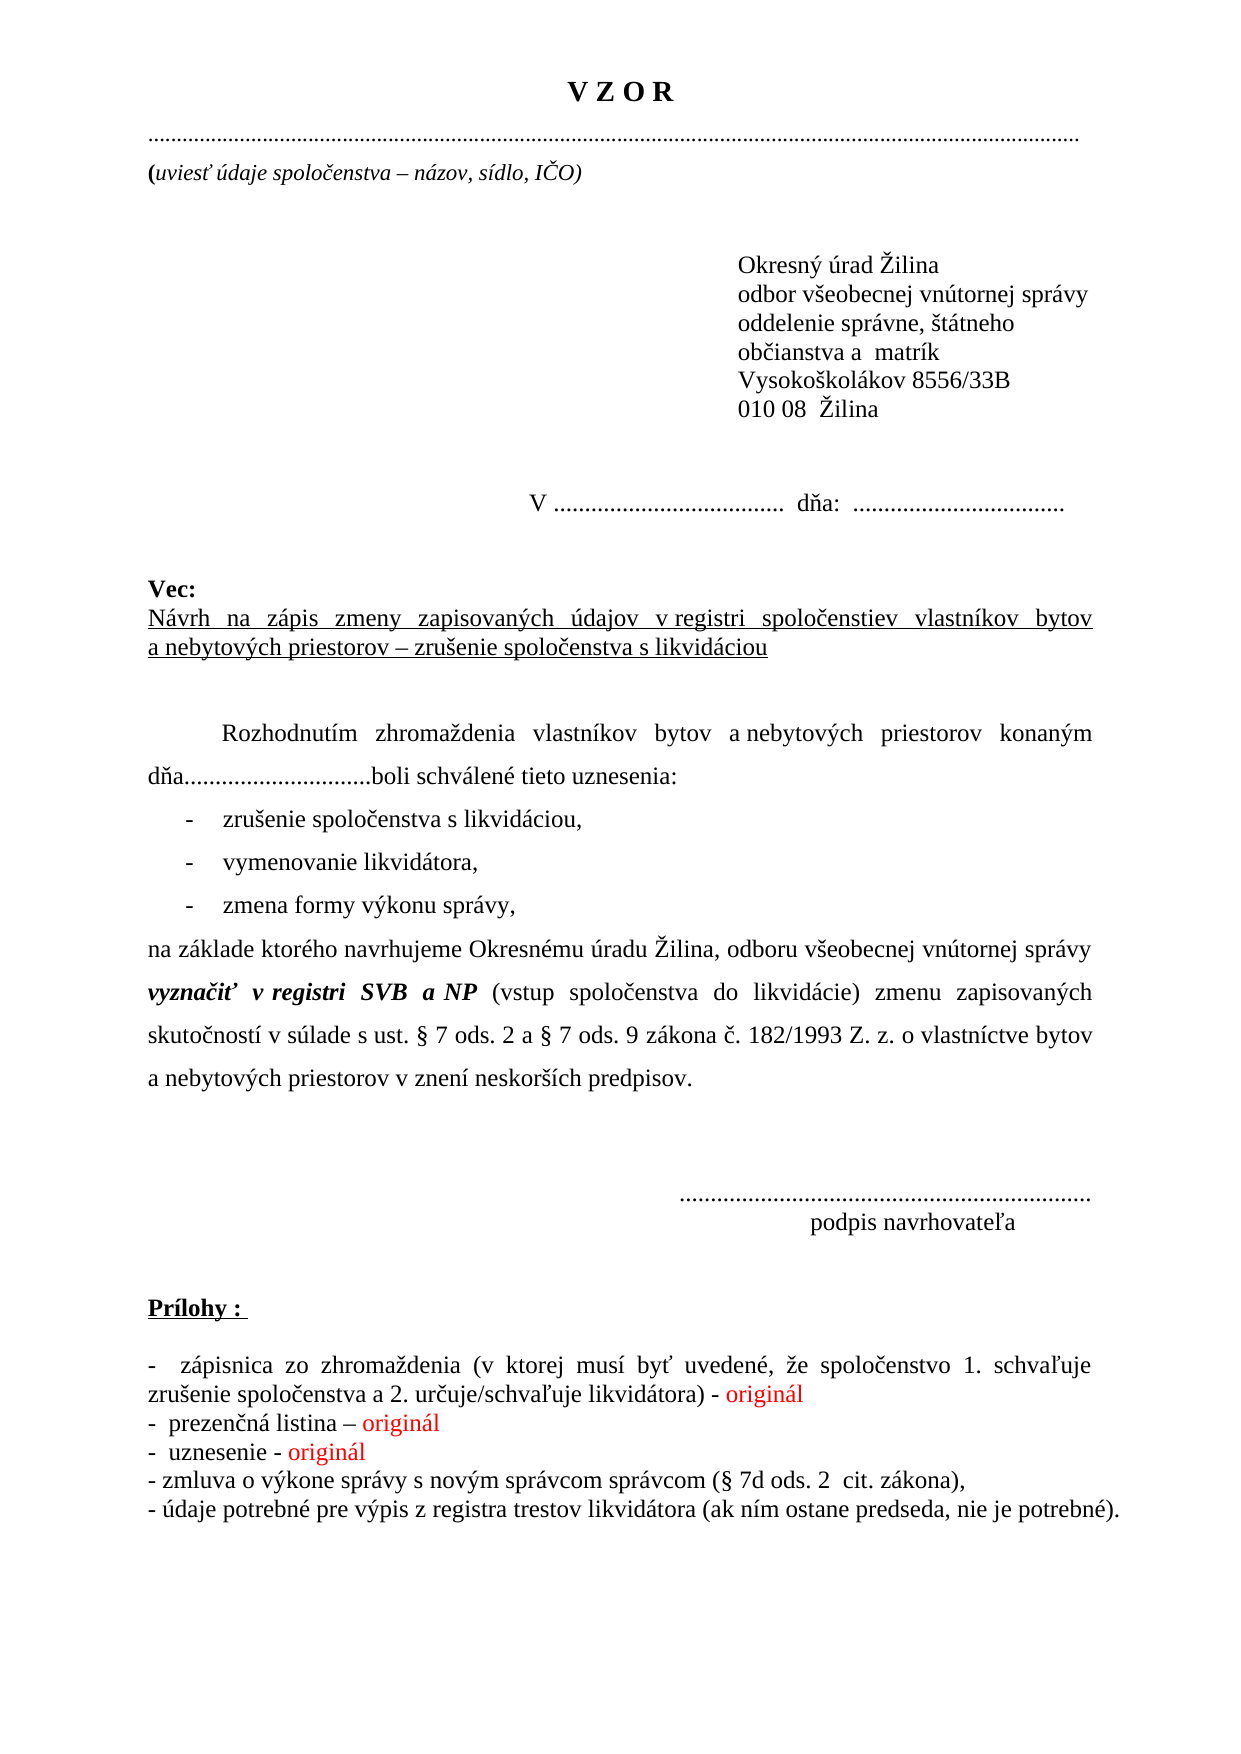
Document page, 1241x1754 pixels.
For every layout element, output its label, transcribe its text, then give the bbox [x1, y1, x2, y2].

text Okresný úrad Žilina [738, 226, 1093, 279]
text Prílohy : [148, 1293, 1093, 1322]
list vymenovanie likvidátora, [185, 847, 1093, 876]
text Návrh na zápis zmeny zapisovaných údajov v registri spoločenstiev vlastníkov bytov a nebytových priestorov – zrušenie spoločenstva s likvidáciou [148, 629, 1093, 661]
text Vec: [148, 574, 1093, 603]
text oddelenie správne, štátneho občianstva a matrík [738, 308, 1093, 365]
text podpis navrhovateľa [148, 1207, 1093, 1236]
text na základe ktorého navrhujeme Okresnému úradu Žilina, odboru všeobecnej vnútornej správy vyznačiť v registri SVB a NP (vstup spoločenstva do likvidácie) zmenu zapisovaných skutočností v súlade s ust. § 7 ods. 2 a § 7 ods. 9 zákona č. 182/1993 Z. z. o vlastníctve bytov a nebytových priestorov v znení neskorších predpisov. [148, 934, 1093, 1092]
text - prezenčná listina – originál [148, 1408, 1093, 1437]
text - zmluva o výkone správy s novým správcom správcom (§ 7d ods. 2 cit. zákona), [148, 1466, 1123, 1494]
text V ..................................... dňa: .................................. [148, 488, 1093, 517]
list zrušenie spoločenstva s likvidáciou, [185, 804, 1093, 833]
text Rozhodnutím zhromaždenia vlastníkov bytov a nebytových priestorov konaným dňa..............................boli schválené tieto uznesenia: [148, 718, 1093, 790]
text Vysokoškolákov 8556/33B [664, 365, 1093, 394]
text - údaje potrebné pre výpis z registra trestov likvidátora (ak ním ostane predseda, nie je potrebné). [148, 1494, 1123, 1523]
text Návrh na zápis zmeny zapisovaných údajov v registri spoločenstiev vlastníkov bytov a nebytových priestorov – zrušenie spoločenstva s likvidáciou [148, 603, 1093, 628]
text - uznesenie - originál [148, 1437, 1093, 1466]
text .................................................................. [148, 1178, 1093, 1207]
text 010 08 Žilina [148, 394, 1093, 423]
text - zápisnica zo zhromaždenia (v ktorej musí byť uvedené, že spoločenstvo 1. schvaľuje zrušenie spoločenstva a 2. určuje/schvaľuje likvidátora) - originál [148, 1351, 1093, 1408]
text odbor všeobecnej vnútornej správy [738, 279, 1093, 308]
list zmena formy výkonu správy, [185, 891, 1093, 919]
